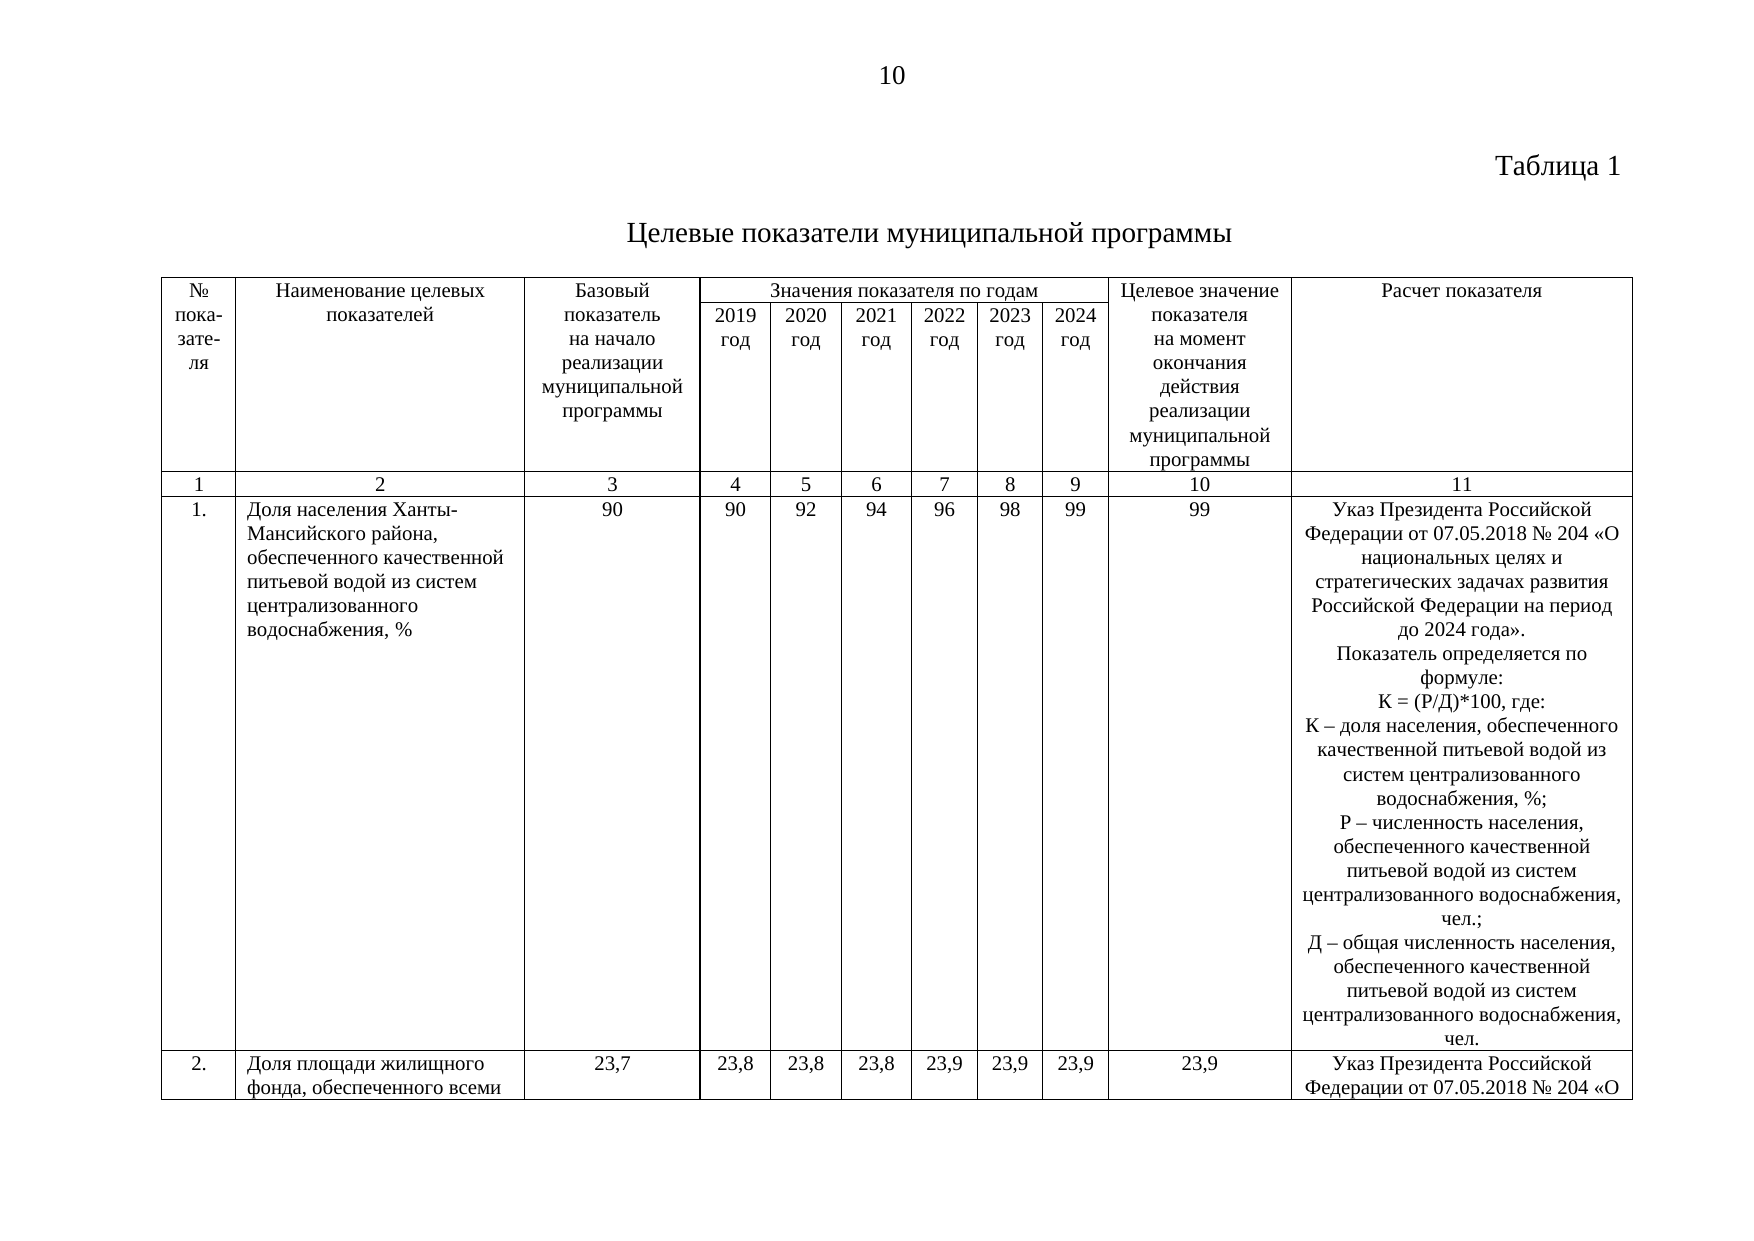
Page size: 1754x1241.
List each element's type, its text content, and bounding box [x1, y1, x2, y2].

table_cell 10 [1109, 472, 1291, 496]
table_header Целевое значение показателя на момент окончания действия реализации муниципальной программы [1109, 278, 1291, 471]
table_cell 99 [1043, 497, 1108, 1050]
table_cell 90 [525, 497, 699, 1050]
table_cell 23,9 [978, 1051, 1042, 1099]
table_cell 23,8 [771, 1051, 841, 1099]
text Таблица 1 [162, 148, 1621, 181]
table_cell 4 [701, 472, 770, 496]
table_header Наименование целевых показателей [236, 278, 524, 471]
table_cell 8 [978, 472, 1042, 496]
table_cell Доля населения Ханты-Мансийского района, обеспеченного качественной питьевой водой из систем централизованного водоснабжения, % [236, 497, 524, 1050]
table_cell 2. [162, 1051, 235, 1099]
table_cell 1 [162, 472, 235, 496]
table_cell 2019 год [701, 303, 770, 471]
table_cell 92 [771, 497, 841, 1050]
table_cell 2023 год [978, 303, 1042, 471]
table_cell 23,7 [525, 1051, 699, 1099]
table_cell 23,9 [1043, 1051, 1108, 1099]
table_cell 2 [236, 472, 524, 496]
table_header Базовый показатель на начало реализации муниципальной программы [525, 278, 699, 471]
table_cell 94 [842, 497, 911, 1050]
table_cell 2020 год [771, 303, 841, 471]
table_cell 6 [842, 472, 911, 496]
table_cell 23,9 [912, 1051, 977, 1099]
table_cell 98 [978, 497, 1042, 1050]
table_cell 9 [1043, 472, 1108, 496]
table_cell 11 [1292, 472, 1632, 496]
table_cell 2022 год [912, 303, 977, 471]
table_cell 3 [525, 472, 699, 496]
table_cell Указ Президента Российской Федерации от 07.05.2018 № 204 «О национальных целях и стратегических задачах развития Российской Федерации на период до 2024 года». Показатель определяется по формуле: К = (Р/Д)*100, где: К – доля населения, обеспеченного качественной питьевой водой из систем централизованного водоснабжения, %; Р – численность населения, обеспеченного качественной питьевой водой из систем централизованного водоснабжения, чел.; Д – общая численность населения, обеспеченного качественной питьевой водой из систем централизованного водоснабжения, чел. [1292, 497, 1632, 1050]
table_cell 7 [912, 472, 977, 496]
table_cell 90 [701, 497, 770, 1050]
table_cell 23,9 [1109, 1051, 1291, 1099]
table_cell 23,8 [701, 1051, 770, 1099]
text Целевые показатели муниципальной программы [162, 215, 1621, 248]
table_header Расчет показателя [1292, 278, 1632, 471]
table_cell 2024 год [1043, 303, 1108, 471]
table_cell 96 [912, 497, 977, 1050]
table_header № пока-зате-ля [162, 278, 235, 471]
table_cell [1292, 1051, 1632, 1099]
table_cell 5 [771, 472, 841, 496]
table_cell 99 [1109, 497, 1291, 1050]
table_cell 2021 год [842, 303, 911, 471]
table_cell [236, 1051, 524, 1099]
table_cell 23,8 [842, 1051, 911, 1099]
table_header Значения показателя по годам [701, 278, 1108, 302]
table_cell 1. [162, 497, 235, 1050]
